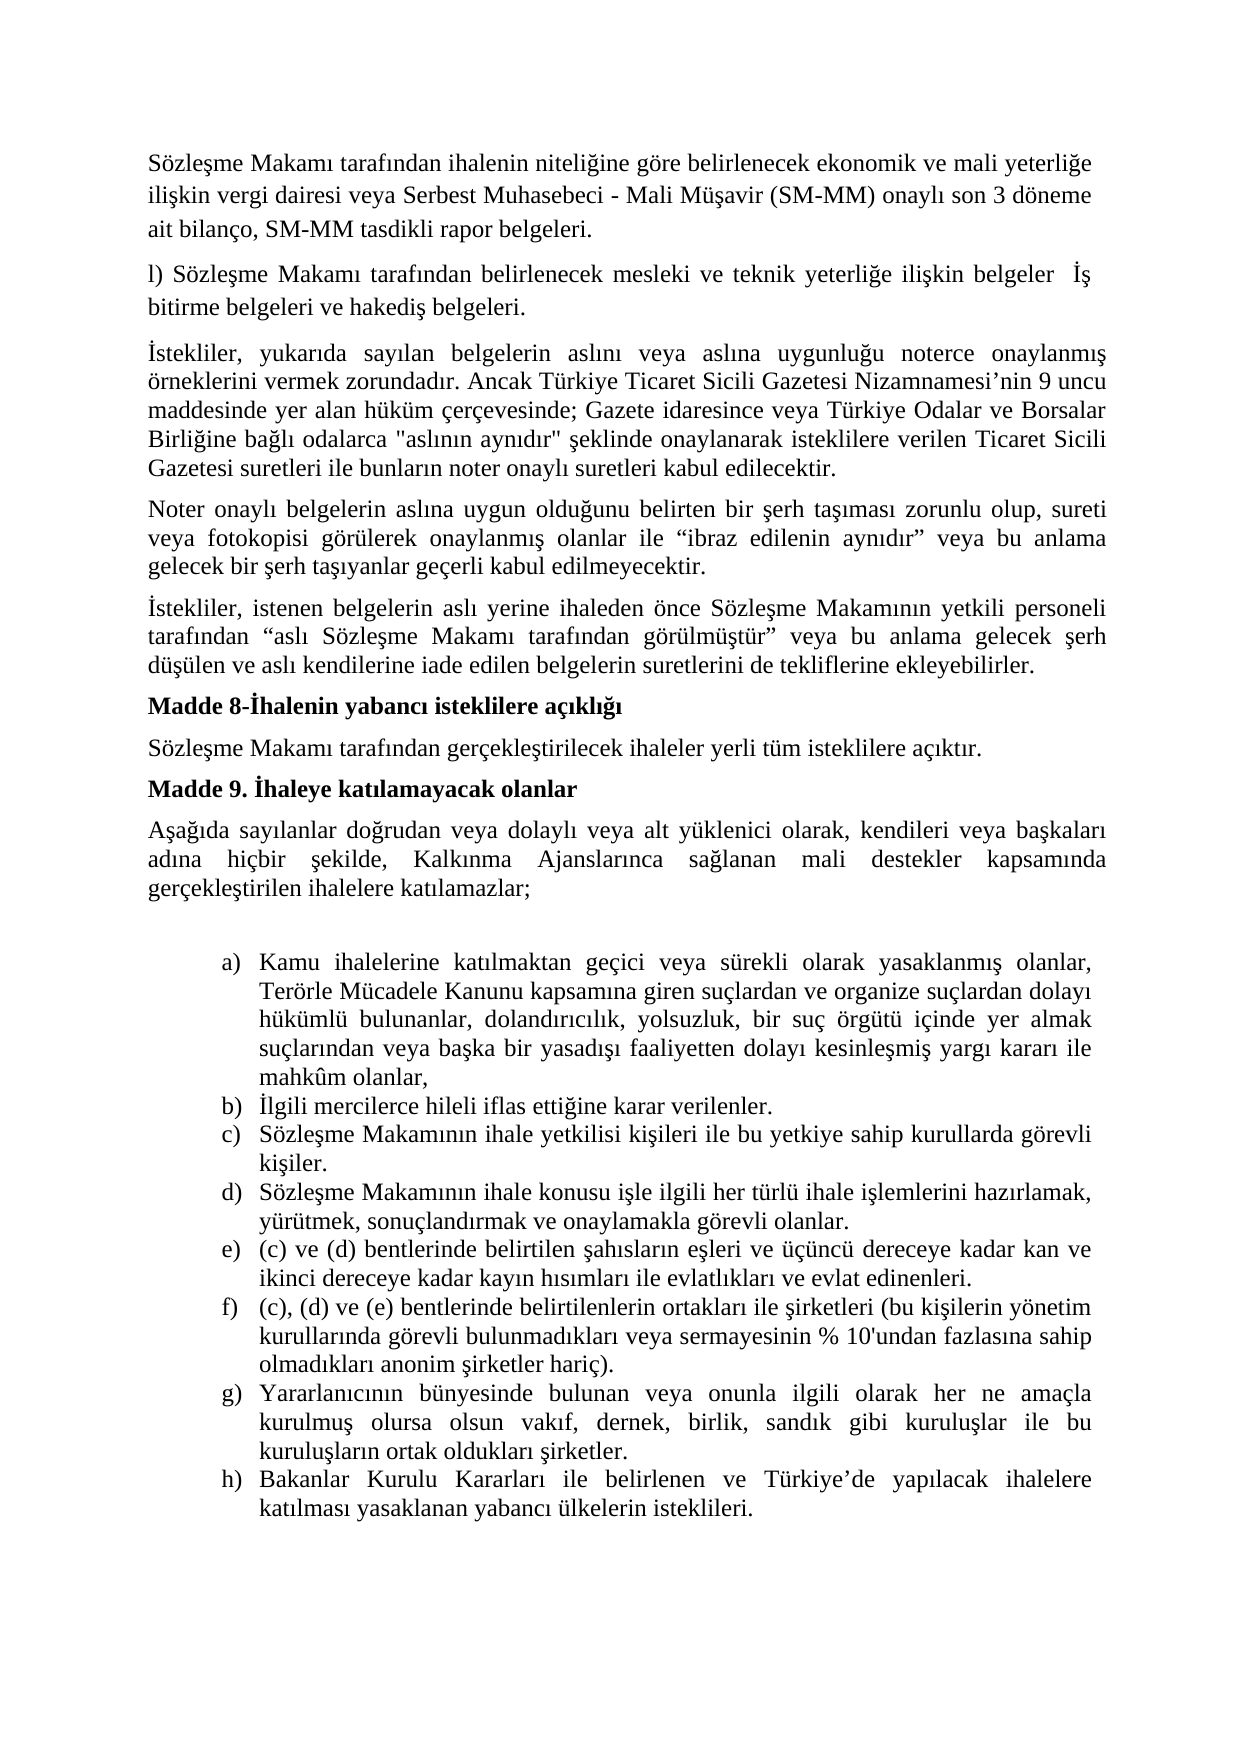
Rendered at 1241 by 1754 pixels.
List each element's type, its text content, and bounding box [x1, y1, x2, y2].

list Bakanlar Kurulu Kararları ile belirlenen ve Türkiye’de yapılacak ihalelere katılması yasaklanan yabancı ülkelerin isteklileri. [221, 1464, 1093, 1522]
text Madde 8-İhalenin yabancı isteklilere açıklığı [148, 691, 1107, 720]
list (c) ve (d) bentlerinde belirtilen şahısların eşleri ve üçüncü dereceye kadar kan ve ikinci dereceye kadar kayın hısımları ile evlatlıkları ve evlat edinenleri. [221, 1234, 1093, 1292]
text Sözleşme Makamı tarafından gerçekleştirilecek ihaleler yerli tüm isteklilere açıktır. [148, 733, 1107, 761]
text İstekliler, istenen belgelerin aslı yerine ihaleden önce Sözleşme Makamının yetkili personeli tarafından “aslı Sözleşme Makamı tarafından görülmüştür” veya bu anlama gelecek şerh düşülen ve aslı kendilerine iade edilen belgelerin suretlerini de tekliflerine ekleyebilirler. [148, 593, 1107, 679]
list Sözleşme Makamının ihale konusu işle ilgili her türlü ihale işlemlerini hazırlamak, yürütmek, sonuçlandırmak ve onaylamakla görevli olanlar. [221, 1177, 1093, 1234]
list İlgili mercilerce hileli iflas ettiğine karar verilenler. [221, 1091, 1093, 1119]
text İstekliler, yukarıda sayılan belgelerin aslını veya aslına uygunluğu noterce onaylanmış örneklerini vermek zorundadır. Ancak Türkiye Ticaret Sicili Gazetesi Nizamnamesi’nin 9 uncu maddesinde yer alan hüküm çerçevesinde; Gazete idaresince veya Türkiye Odalar ve Borsalar Birliğine bağlı odalarca "aslının aynıdır" şeklinde onaylanarak isteklilere verilen Ticaret Sicili Gazetesi suretleri ile bunların noter onaylı suretleri kabul edilecektir. [148, 338, 1107, 481]
text l) Sözleşme Makamı tarafından belirlenecek mesleki ve teknik yeterliğe ilişkin belgeler İş bitirme belgeleri ve hakediş belgeleri. [148, 259, 1093, 321]
list (c), (d) ve (e) bentlerinde belirtilenlerin ortakları ile şirketleri (bu kişilerin yönetim kurullarında görevli bulunmadıkları veya sermayesinin % 10'undan fazlasına sahip olmadıkları anonim şirketler hariç). [221, 1292, 1093, 1378]
list Sözleşme Makamının ihale yetkilisi kişileri ile bu yetkiye sahip kurullarda görevli kişiler. [221, 1119, 1093, 1177]
text Aşağıda sayılanlar doğrudan veya dolaylı veya alt yüklenici olarak, kendileri veya başkaları adına hiçbir şekilde, Kalkınma Ajanslarınca sağlanan mali destekler kapsamında gerçekleştirilen ihalelere katılamazlar; [148, 815, 1107, 901]
text Sözleşme Makamı tarafından ihalenin niteliğine göre belirlenecek ekonomik ve mali yeterliğe ilişkin vergi dairesi veya Serbest Muhasebeci - Mali Müşavir (SM-MM) onaylı son 3 döneme ait bilanço, SM-MM tasdikli rapor belgeleri. [148, 148, 1093, 242]
text Madde 9. İhaleye katılamayacak olanlar [148, 774, 1107, 803]
list Yararlanıcının bünyesinde bulunan veya onunla ilgili olarak her ne amaçla kurulmuş olursa olsun vakıf, dernek, birlik, sandık gibi kuruluşlar ile bu kuruluşların ortak oldukları şirketler. [221, 1378, 1093, 1464]
list Kamu ihalelerine katılmaktan geçici veya sürekli olarak yasaklanmış olanlar, Terörle Mücadele Kanunu kapsamına giren suçlardan ve organize suçlardan dolayı hükümlü bulunanlar, dolandırıcılık, yolsuzluk, bir suç örgütü içinde yer almak suçlarından veya başka bir yasadışı faaliyetten dolayı kesinleşmiş yargı kararı ile mahkûm olanlar, [221, 947, 1093, 1091]
text Noter onaylı belgelerin aslına uygun olduğunu belirten bir şerh taşıması zorunlu olup, sureti veya fotokopisi görülerek onaylanmış olanlar ile “ibraz edilenin aynıdır” veya bu anlama gelecek bir şerh taşıyanlar geçerli kabul edilmeyecektir. [148, 494, 1107, 580]
